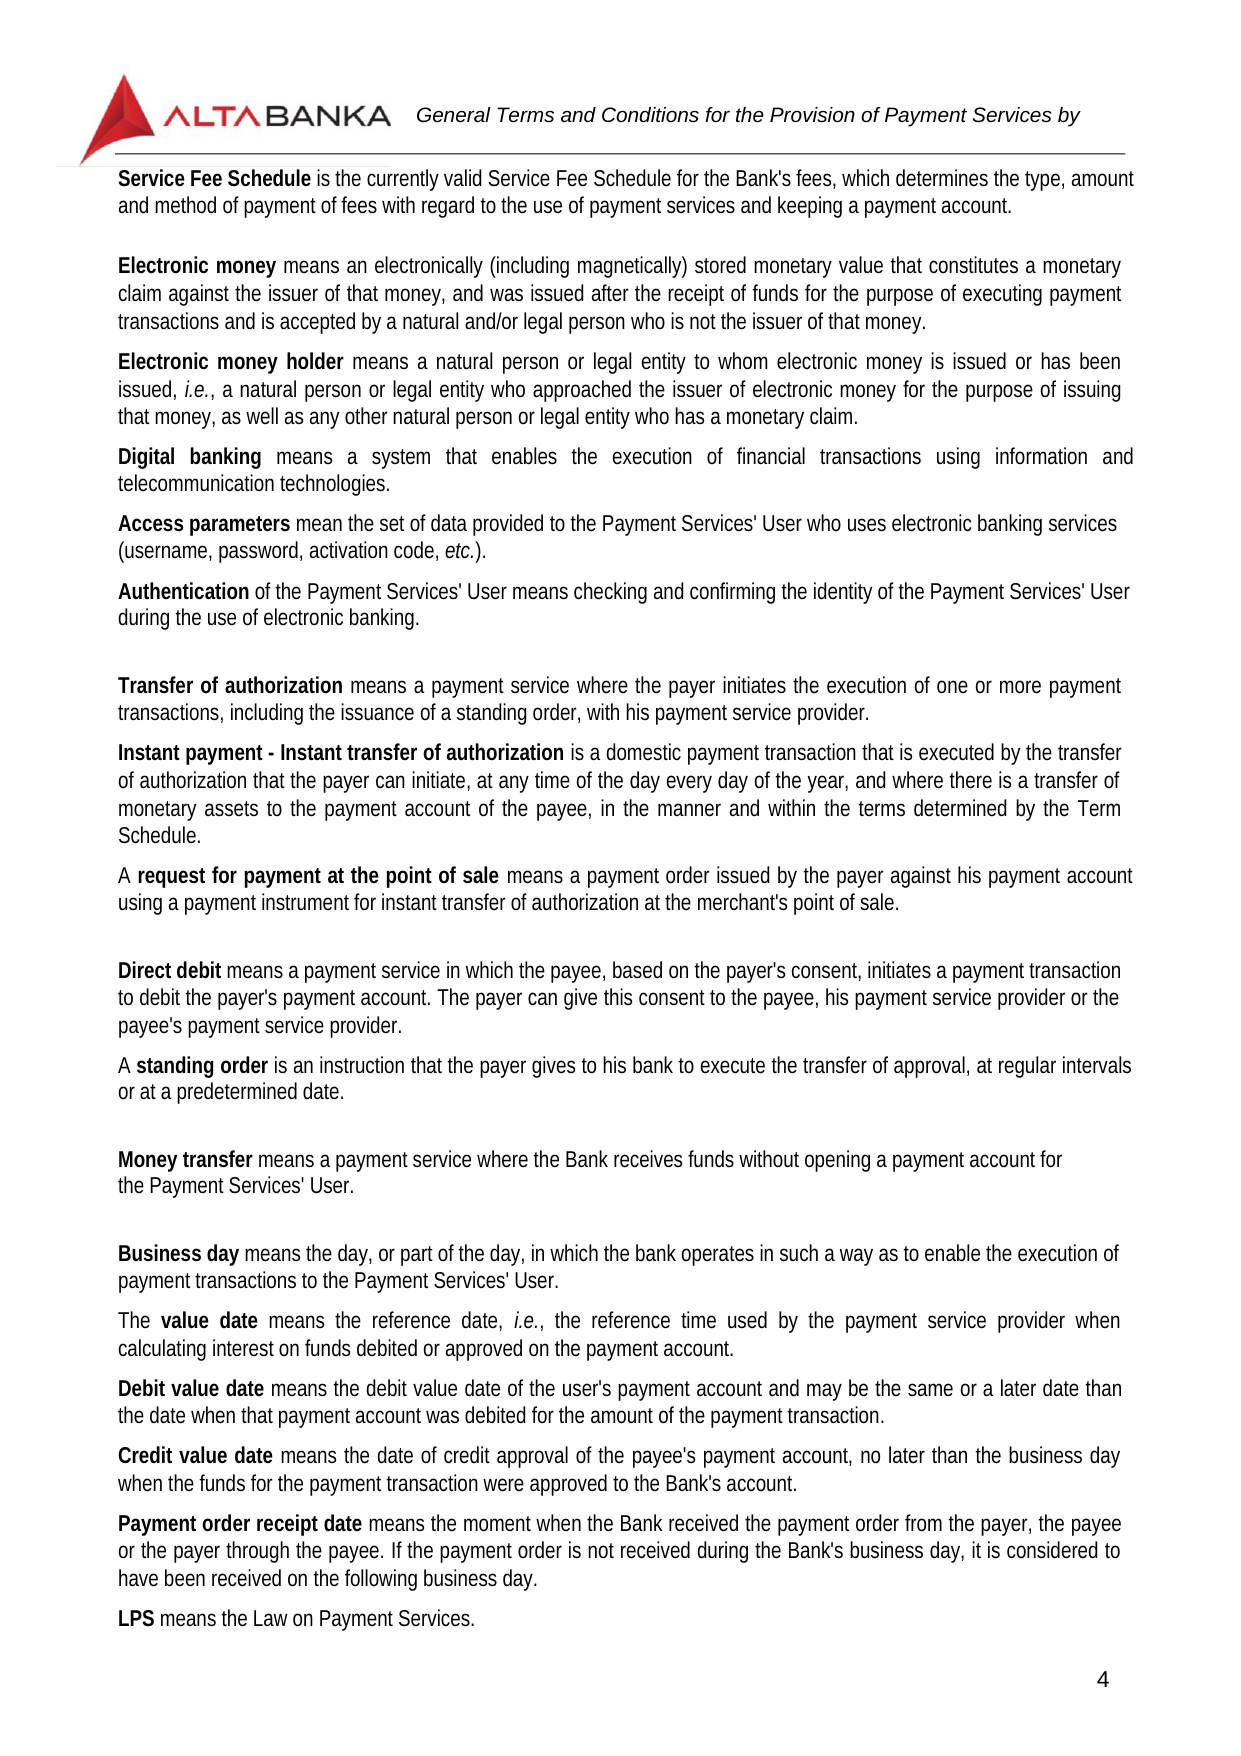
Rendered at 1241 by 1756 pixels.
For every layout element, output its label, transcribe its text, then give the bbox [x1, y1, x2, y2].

text The value date means the reference date, i.e., the reference time used by the payment service provider when calculating interest on funds debited or approved on the payment account. [118, 1307, 1122, 1361]
text A request for payment at the point of sale means a payment order issued by the payer against his payment account using a payment instrument for instant transfer of authorization at the merchant's point of sale. [118, 862, 1134, 915]
text LPS means the Law on Payment Services. [118, 1605, 1134, 1631]
text Instant payment - Instant transfer of authorization is a domestic payment transaction that is executed by the transfer of authorization that the payer can initiate, at any time of the day every day of the year, and where there is a transfer of monetary assets to the payment account of the payee, in the manner and within the terms determined by the Term Schedule. [118, 739, 1122, 848]
text Service Fee Schedule is the currently valid Service Fee Schedule for the Bank's fees, which determines the type, amount and method of payment of fees with regard to the use of payment services and keeping a payment account. [118, 164, 1134, 218]
text Electronic money holder means a natural person or legal entity to whom electronic money is issued or has been issued, i.e., a natural person or legal entity who approached the issuer of electronic money for the purpose of issuing that money, as well as any other natural person or legal entity who has a monetary claim. [118, 348, 1122, 429]
text Debit value date means the debit value date of the user's payment account and may be the same or a later date than the date when that payment account was debited for the amount of the payment transaction. [118, 1375, 1123, 1429]
text Authentication of the Payment Services' User means checking and confirming the identity of the Payment Services' User during the use of electronic banking. [118, 578, 1134, 630]
text Credit value date means the date of credit approval of the payee's payment account, no later than the business day when the funds for the payment transaction were approved to the Bank's account. [118, 1442, 1122, 1496]
text Transfer of authorization means a payment service where the payer initiates the execution of one or more payment transactions, including the issuance of a standing order, with his payment service provider. [118, 672, 1122, 726]
picture [56, 64, 391, 167]
text Business day means the day, or part of the day, in which the bank operates in such a way as to enable the execution of payment transactions to the Payment Services' User. [118, 1240, 1134, 1293]
text Payment order receipt date means the moment when the Bank received the payment order from the payer, the payee or the payer through the payee. If the payment order is not received during the Bank's business day, it is considered to have been received on the following business day. [118, 1509, 1123, 1591]
text Direct debit means a payment service in which the payee, based on the payer's consent, initiates a payment transaction to debit the payer's payment account. The payer can give this consent to the payee, his payment service provider or the payee's payment service provider. [118, 957, 1122, 1038]
text Digital banking means a system that enables the execution of financial transactions using information and telecommunication technologies. [118, 443, 1134, 496]
text Money transfer means a payment service where the Bank receives funds without opening a payment account for the Payment Services' User. [118, 1146, 1134, 1199]
text A standing order is an instruction that the payer gives to his bank to execute the transfer of approval, at regular intervals or at a predetermined date. [118, 1052, 1134, 1104]
text Electronic money means an electronically (including magnetically) stored monetary value that constitutes a monetary claim against the issuer of that money, and was issued after the receipt of funds for the purpose of executing payment transactions and is accepted by a natural and/or legal person who is not the issuer of that money. [118, 252, 1122, 334]
text Access parameters mean the set of data provided to the Payment Services' User who uses electronic banking services (username, password, activation code, etc.). [118, 510, 1134, 564]
